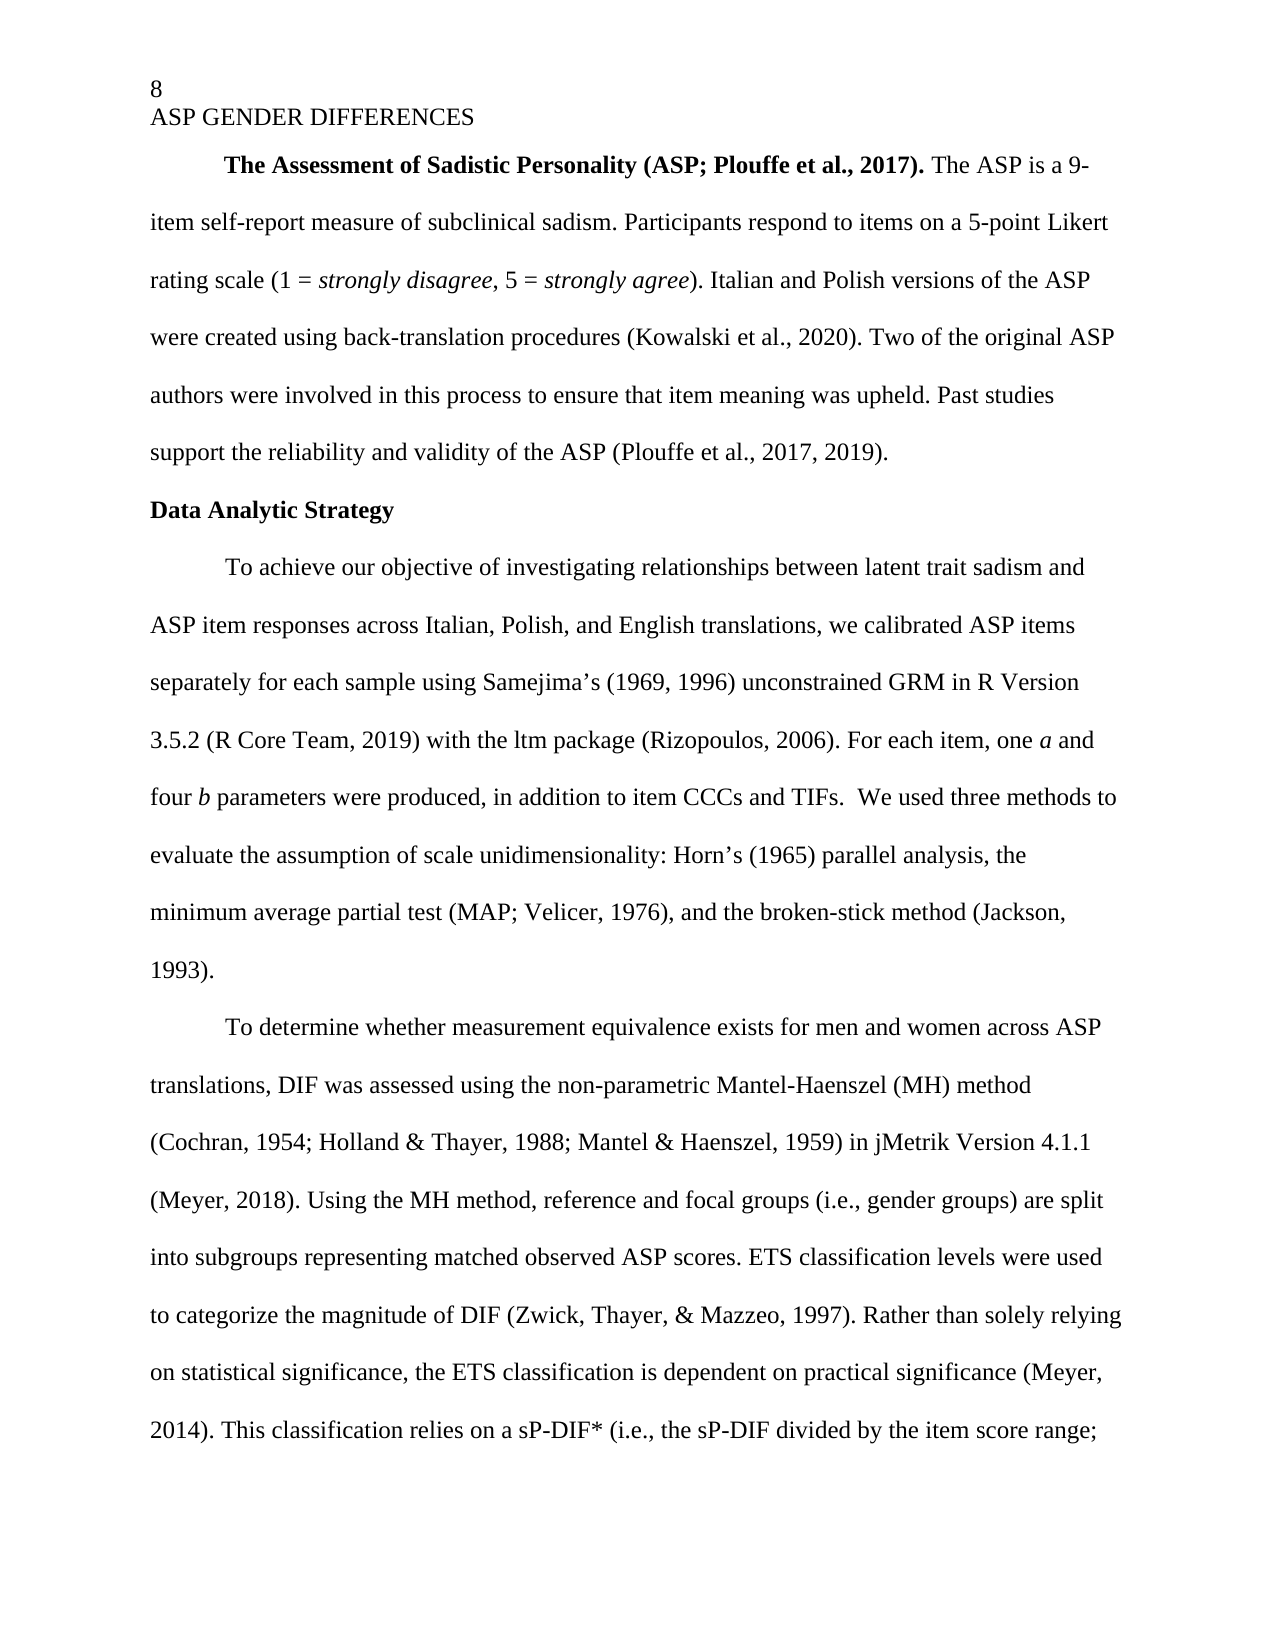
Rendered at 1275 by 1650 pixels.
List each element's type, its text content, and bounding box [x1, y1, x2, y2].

text To achieve our objective of investigating relationships between latent trait sadism and ASP item responses across Italian, Polish, and English translations, we calibrated ASP items separately for each sample using Samejima’s (1969, 1996) unconstrained GRM in R Version 3.5.2 (R Core Team, 2019) with the ltm package (Rizopoulos, 2006). For each item, one a and four b parameters were produced, in addition to item CCCs and TIFs. We used three methods to evaluate the assumption of scale unidimensionality: Horn’s (1965) parallel analysis, the minimum average partial test (MAP; Velicer, 1976), and the broken-stick method (Jackson, 1993). [150, 552, 1125, 984]
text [150, 1012, 1125, 1444]
text The Assessment of Sadistic Personality (ASP; Plouffe et al., 2017). The ASP is a 9-item self-report measure of subclinical sadism. Participants respond to items on a 5-point Likert rating scale (1 = strongly disagree, 5 = strongly agree). Italian and Polish versions of the ASP were created using back-translation procedures (Kowalski et al., 2020). Two of the original ASP authors were involved in this process to ensure that item meaning was upheld. Past studies support the reliability and validity of the ASP (Plouffe et al., 2017, 2019). Data Analytic Strategy [150, 150, 1125, 524]
